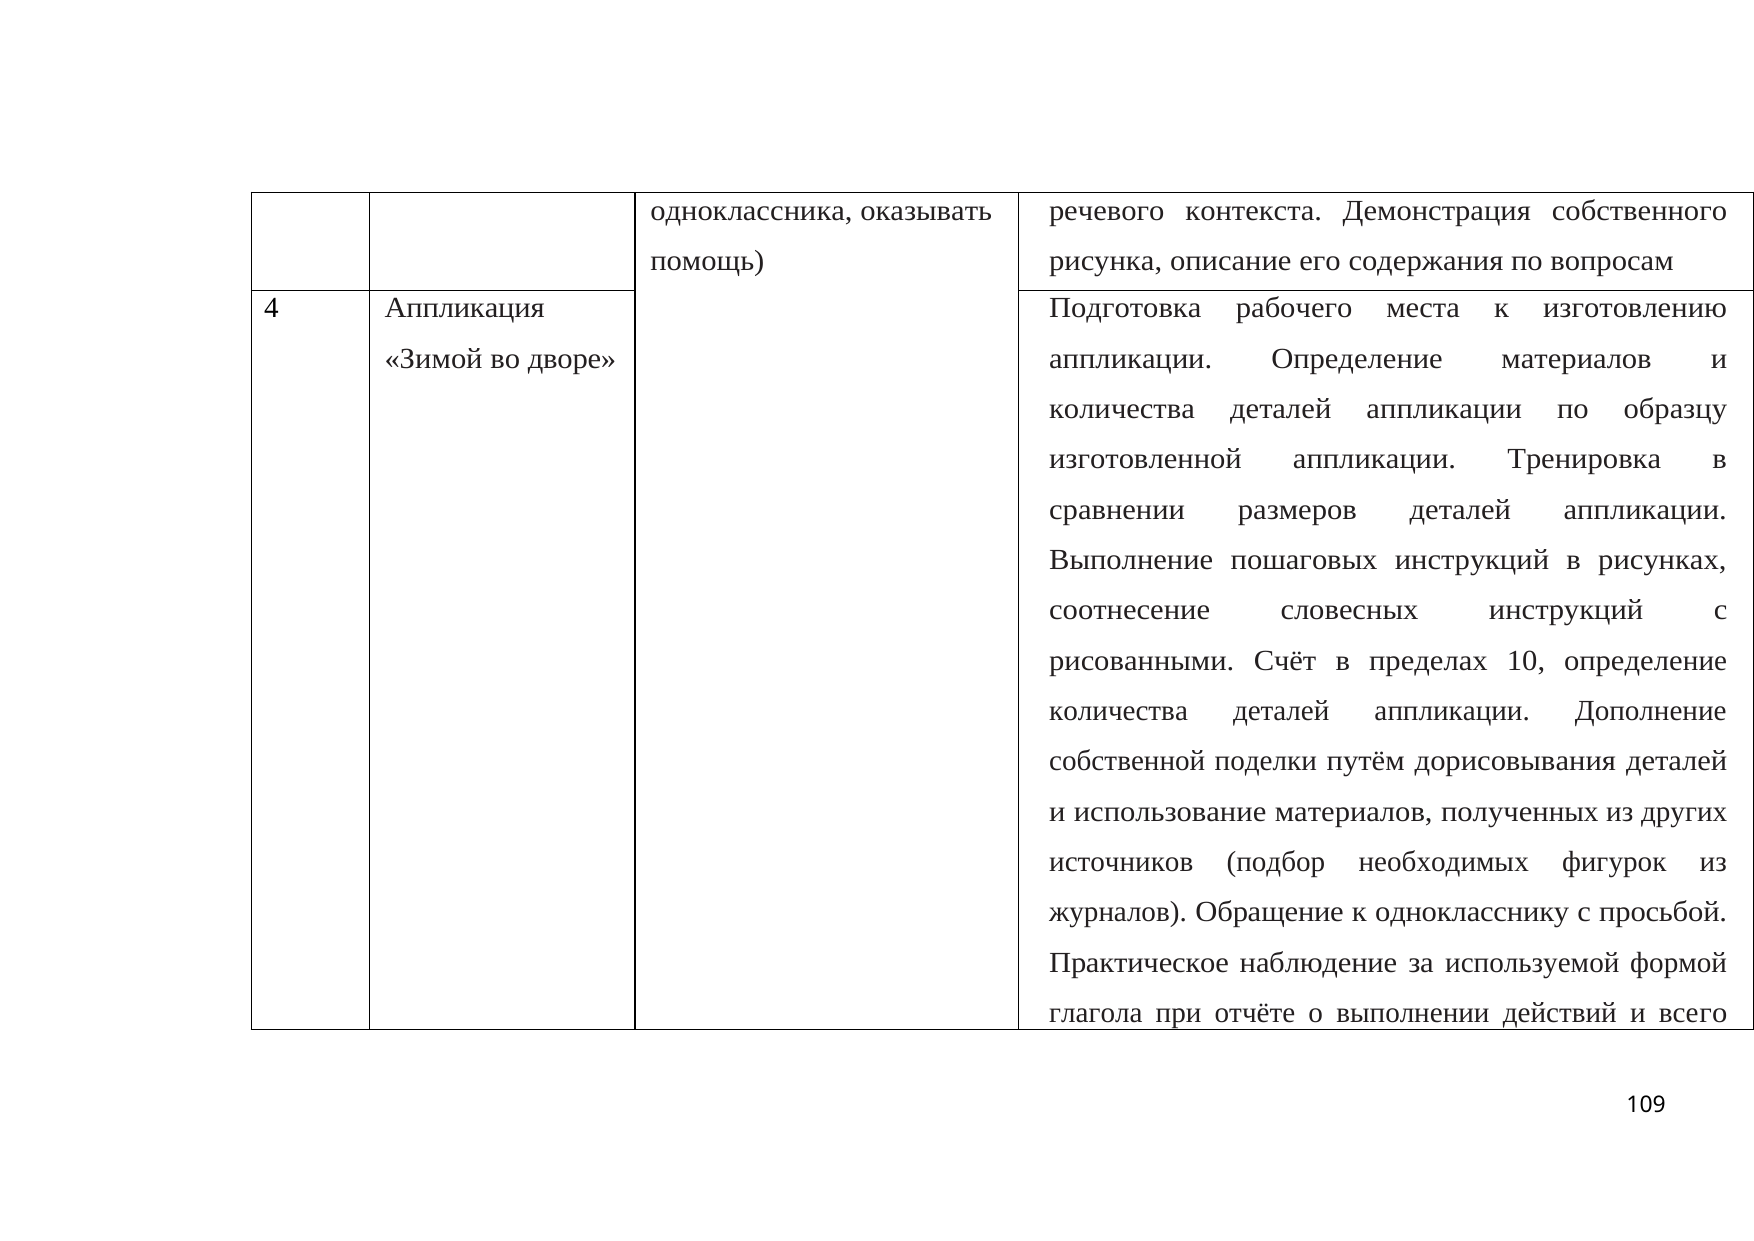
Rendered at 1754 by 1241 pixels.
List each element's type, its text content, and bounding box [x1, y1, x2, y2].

table_cell 3 [252, 193, 369, 289]
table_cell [370, 193, 634, 289]
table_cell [1019, 193, 1753, 289]
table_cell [1019, 291, 1753, 1028]
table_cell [370, 291, 634, 1028]
table_cell 4 [252, 291, 369, 1028]
